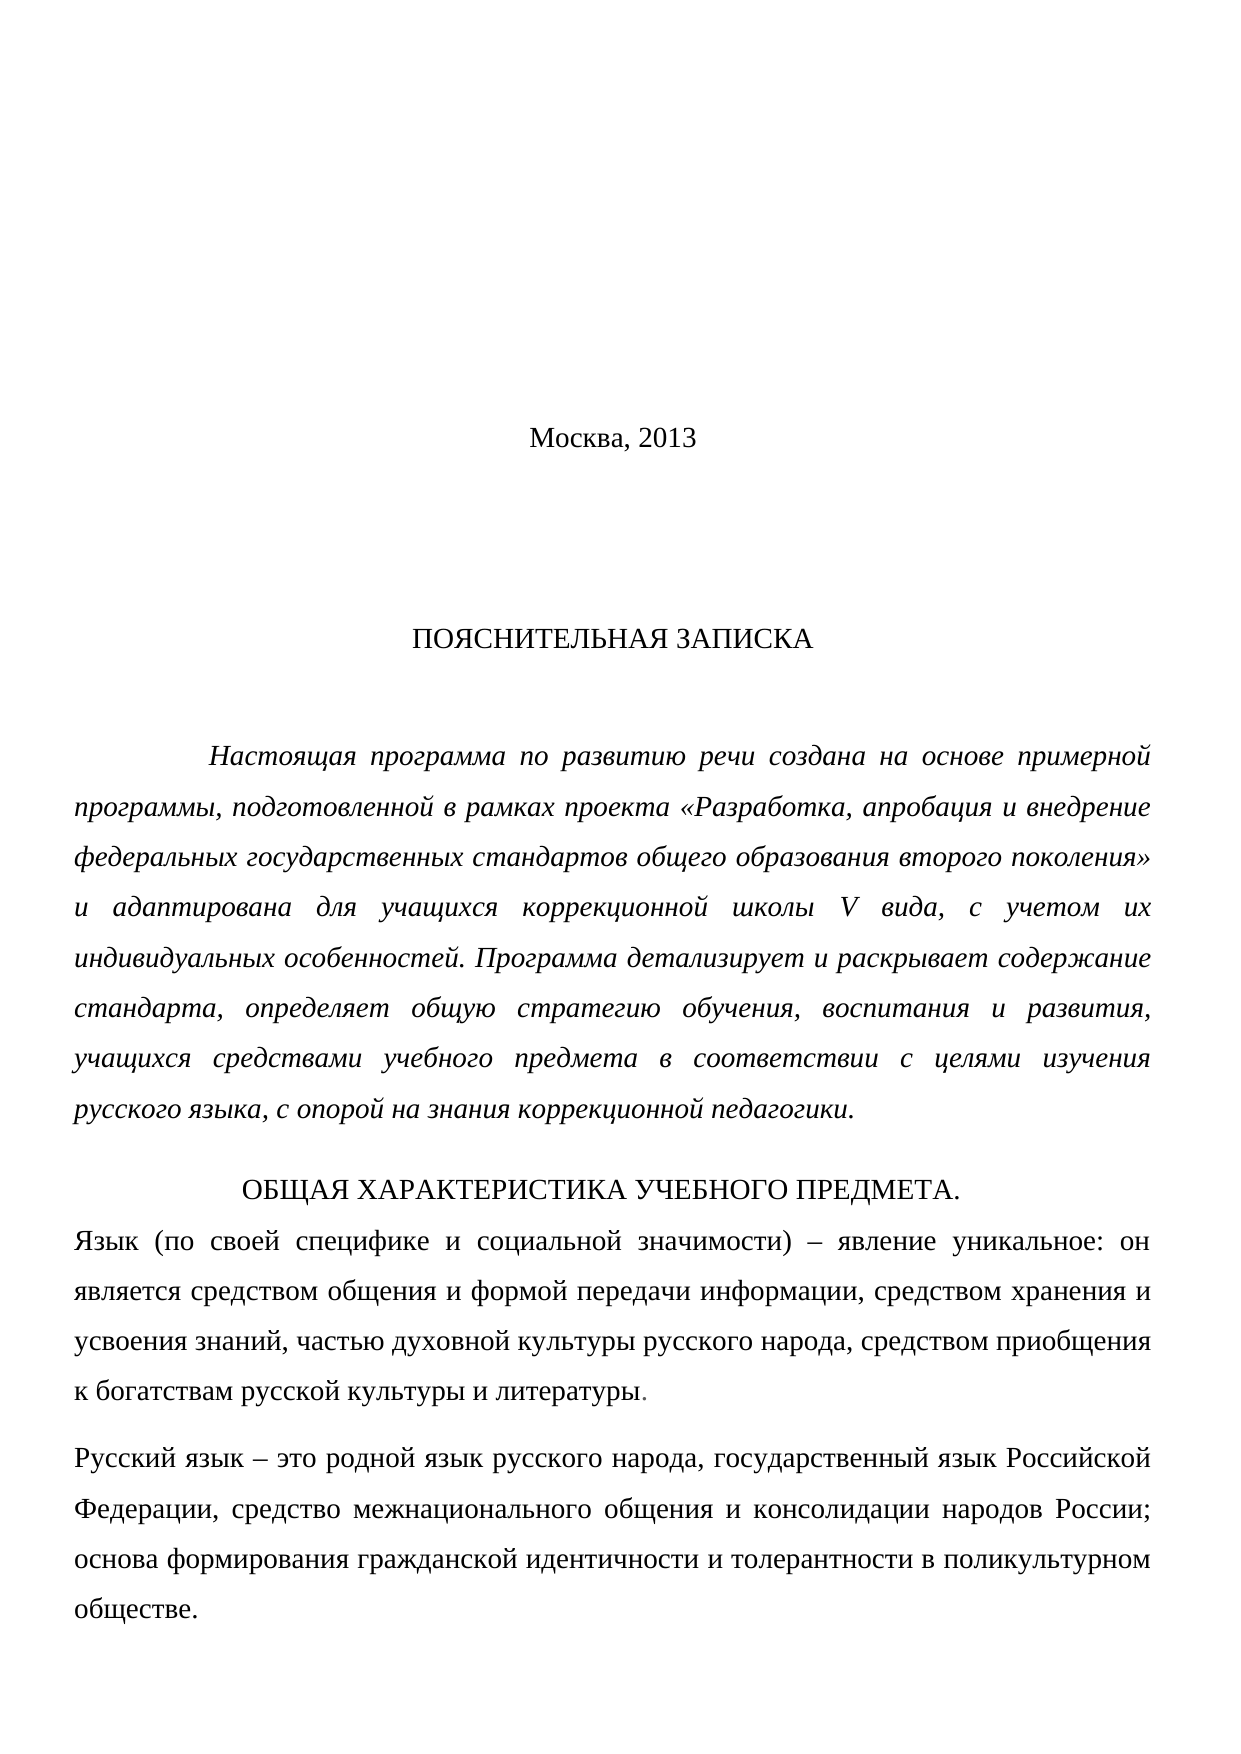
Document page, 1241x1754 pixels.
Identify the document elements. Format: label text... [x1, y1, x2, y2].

text ПОЯСНИТЕЛЬНАЯ ЗАПИСКА [74, 621, 1152, 655]
text Язык (по своей специфике и социальной значимости) – явление уникальное: он является средством общения и формой передачи информации, средством хранения и усвоения знаний, частью духовной культуры русского народа, средством приобщения к богатствам русской культуры и литературы. [74, 1223, 1152, 1407]
text Москва, 2013 [74, 420, 1152, 453]
text Русский язык – это родной язык русского народа, государственный язык Российской Федерации, средство межнационального общения и консолидации народов России; основа формирования гражданской идентичности и толерантности в поликультурном обществе. [74, 1441, 1152, 1625]
text Настоящая программа по развитию речи создана на основе примерной программы, подготовленной в рамках проекта «Разработка, апробация и внедрение федеральных государственных стандартов общего образования второго поколения» и адаптирована для учащихся коррекционной школы V вида, с учетом их индивидуальных особенностей. Программа детализирует и раскрывает содержание стандарта, определяет общую стратегию обучения, воспитания и развития, учащихся средствами учебного предмета в соответствии с целями изучения русского языка, с опорой на знания коррекционной педагогики. [74, 738, 1152, 1124]
text ОБЩАЯ ХАРАКТЕРИСТИКА УЧЕБНОГО ПРЕДМЕТА. [74, 1172, 1129, 1206]
